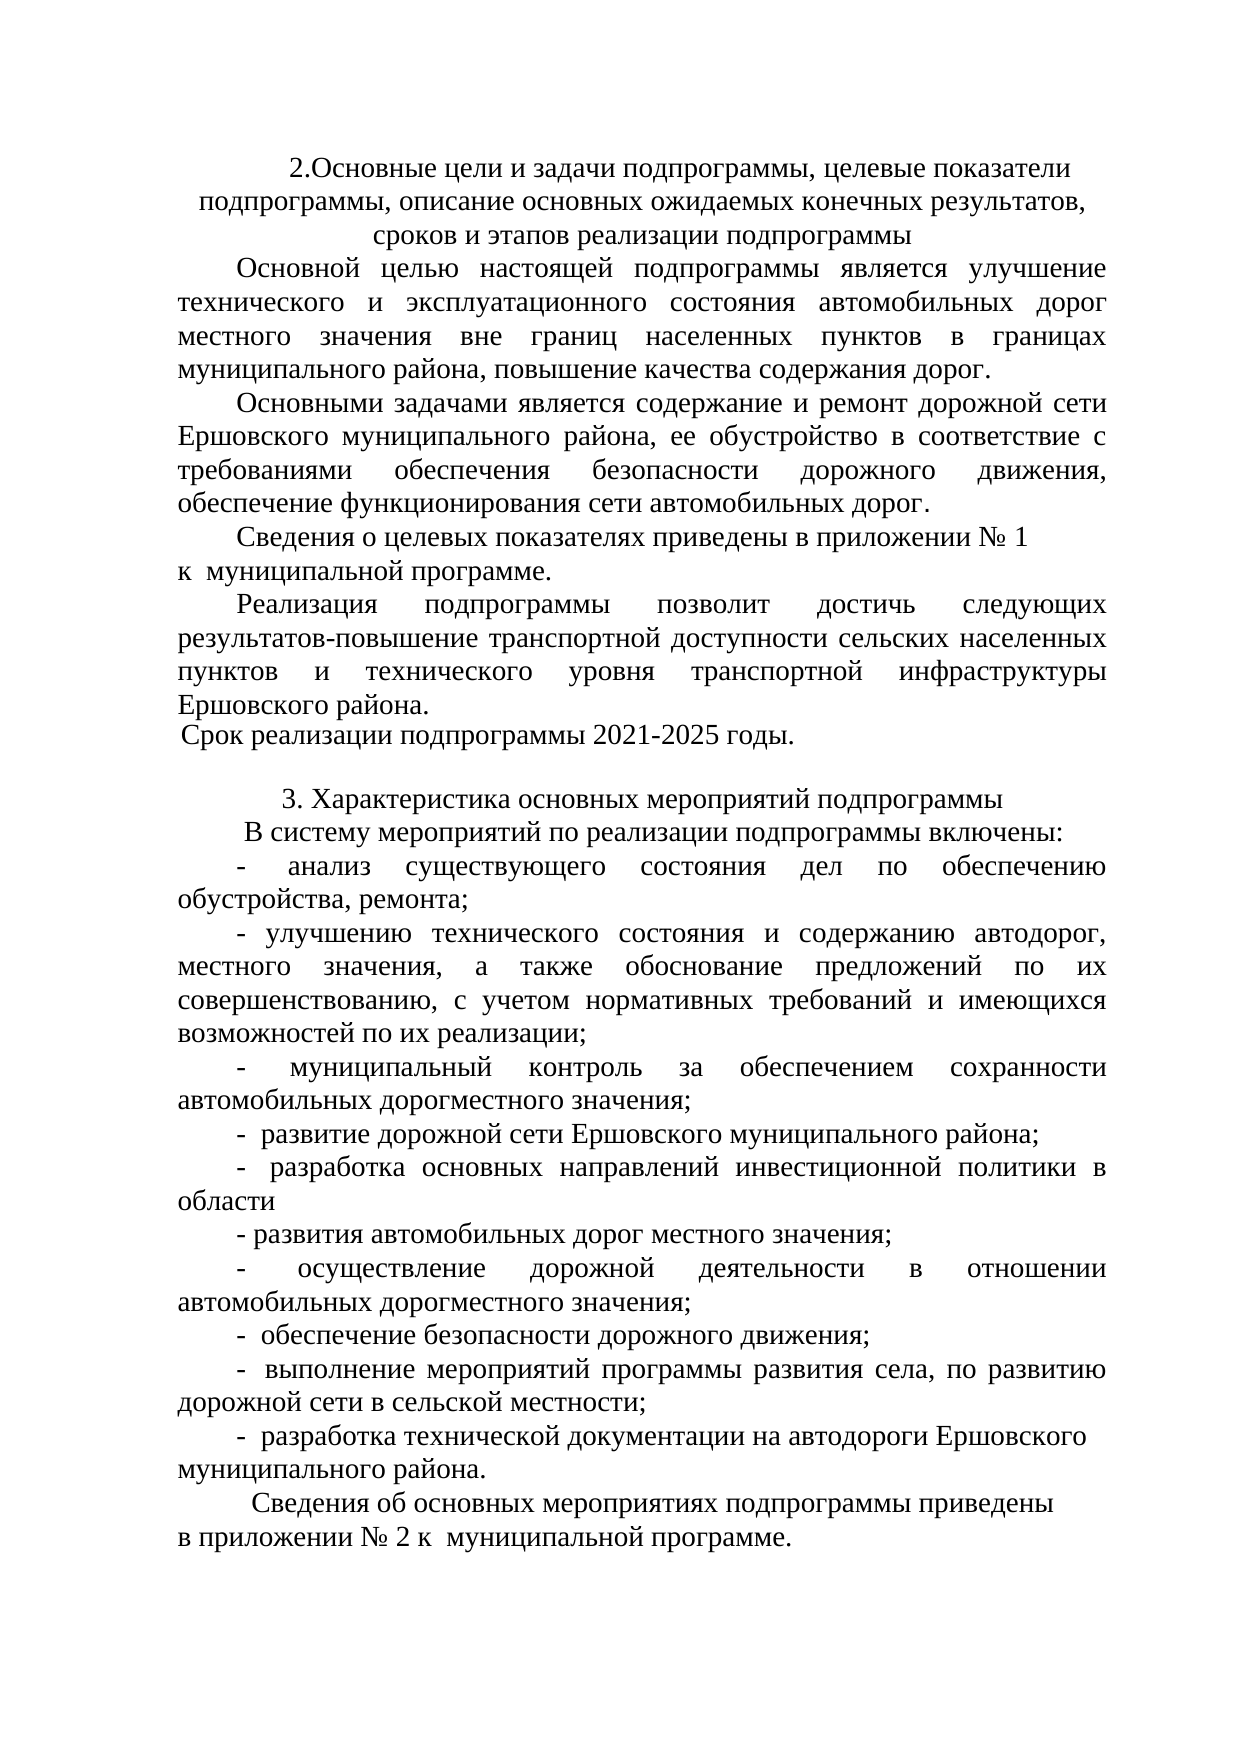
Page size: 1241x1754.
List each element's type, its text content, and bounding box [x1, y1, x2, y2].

text - развитие дорожной сети Ершовского муниципального района; [177, 1116, 1107, 1149]
text Сведения о целевых показателях приведены в приложении № 1 к муниципальной программе. [177, 519, 1107, 586]
text - обеспечение безопасности дорожного движения; [177, 1317, 1107, 1351]
text 3. Характеристика основных мероприятий подпрограммы [177, 784, 1107, 814]
text - осуществление дорожной деятельности в отношении автомобильных дорогместного значения; [177, 1250, 1107, 1317]
text Срок реализации подпрограммы 2021-2025 годы. [177, 720, 1107, 750]
text - муниципальный контроль за обеспечением сохранности автомобильных дорогместного значения; [177, 1049, 1107, 1116]
text муниципального района. [177, 1451, 1107, 1485]
text В систему мероприятий по реализации подпрограммы включены: [177, 814, 1107, 848]
text Основными задачами является содержание и ремонт дорожной сети Ершовского муниципального района, ее обустройство в соответствие с требованиями обеспечения безопасности дорожного движения, обеспечение функционирования сети автомобильных дорог. [177, 385, 1107, 519]
text - разработка технической документации на автодороги Ершовского [177, 1418, 1107, 1451]
text - разработка основных направлений инвестиционной политики в области [177, 1149, 1107, 1217]
text - анализ существующего состояния дел по обеспечению обустройства, ремонта; [177, 848, 1107, 915]
text Основной целью настоящей подпрограммы является улучшение технического и эксплуатационного состояния автомобильных дорог местного значения вне границ населенных пунктов в границах муниципального района, повышение качества содержания дорог. [177, 251, 1107, 385]
text - выполнение мероприятий программы развития села, по развитию дорожной сети в сельской местности; [177, 1351, 1107, 1418]
text Реализация подпрограммы позволит достичь следующих результатов-повышение транспортной доступности сельских населенных пунктов и технического уровня транспортной инфраструктуры Ершовского района. [177, 586, 1107, 720]
text Сведения об основных мероприятиях подпрограммы приведены в приложении № 2 к муниципальной программе. [177, 1485, 1107, 1553]
text 2.Основные цели и задачи подпрограммы, целевые показатели подпрограммы, описание основных ожидаемых конечных результатов, сроков и этапов реализации подпрограммы [177, 150, 1107, 251]
text - развития автомобильных дорог местного значения; [177, 1217, 1107, 1250]
text - улучшению технического состояния и содержанию автодорог, местного значения, а также обоснование предложений по их совершенствованию, с учетом нормативных требований и имеющихся возможностей по их реализации; [177, 915, 1107, 1049]
